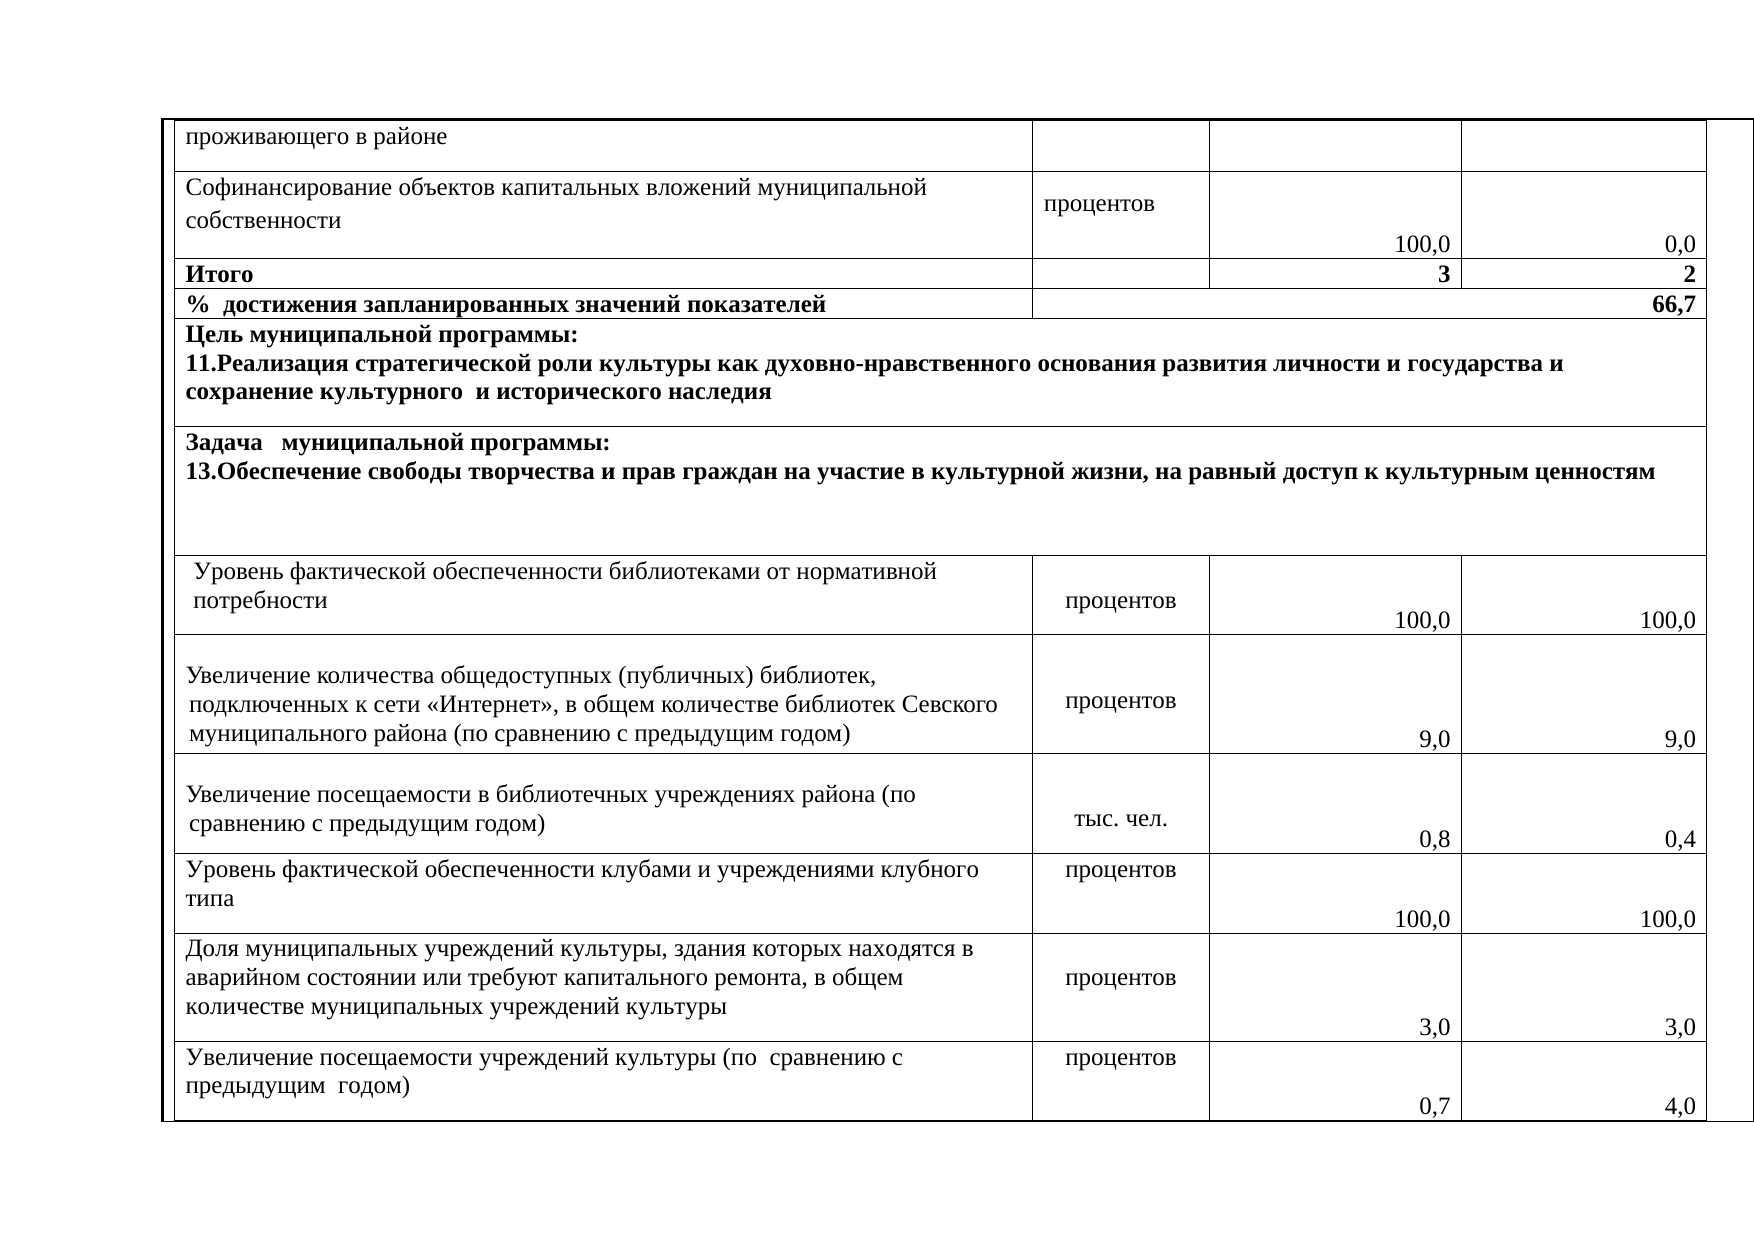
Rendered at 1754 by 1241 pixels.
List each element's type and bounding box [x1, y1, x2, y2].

table_cell [1462, 121, 1706, 171]
table_cell [1210, 259, 1461, 288]
table_cell [1033, 934, 1209, 1041]
table_cell [175, 1042, 1032, 1120]
table_cell [1462, 635, 1706, 753]
table_cell [1033, 635, 1209, 753]
table_cell [175, 319, 1706, 426]
table_cell [1210, 934, 1461, 1041]
table_cell [175, 172, 1032, 258]
table_cell [175, 289, 1032, 318]
table_cell [1462, 556, 1706, 634]
table_cell [1462, 934, 1706, 1041]
table_cell [1210, 635, 1461, 753]
table_cell [1210, 172, 1461, 258]
table_cell [1033, 854, 1209, 933]
table_cell [1210, 754, 1461, 853]
table_cell [1462, 754, 1706, 853]
table_cell [1033, 172, 1209, 258]
table_cell [1462, 1042, 1706, 1120]
table_cell [1033, 754, 1209, 853]
table_cell [175, 635, 1032, 753]
table_cell [1462, 172, 1706, 258]
table_cell [175, 854, 1032, 933]
table_cell [1210, 121, 1461, 171]
table_cell [1033, 259, 1209, 288]
table_cell [175, 754, 1032, 853]
table_cell [1033, 121, 1209, 171]
table_cell [1210, 1042, 1461, 1120]
table_cell [175, 121, 1032, 171]
table_cell [175, 934, 1032, 1041]
table_cell [164, 120, 174, 1121]
table_cell [1210, 854, 1461, 933]
table_cell [1707, 120, 1753, 1121]
table_cell [1033, 289, 1706, 318]
table_cell [175, 556, 1032, 634]
table_cell [1462, 854, 1706, 933]
table_cell [1462, 259, 1706, 288]
table_cell [175, 259, 1032, 288]
table_cell [1210, 556, 1461, 634]
table_cell [1033, 556, 1209, 634]
table_cell [1033, 1042, 1209, 1120]
table_cell [175, 427, 1706, 555]
